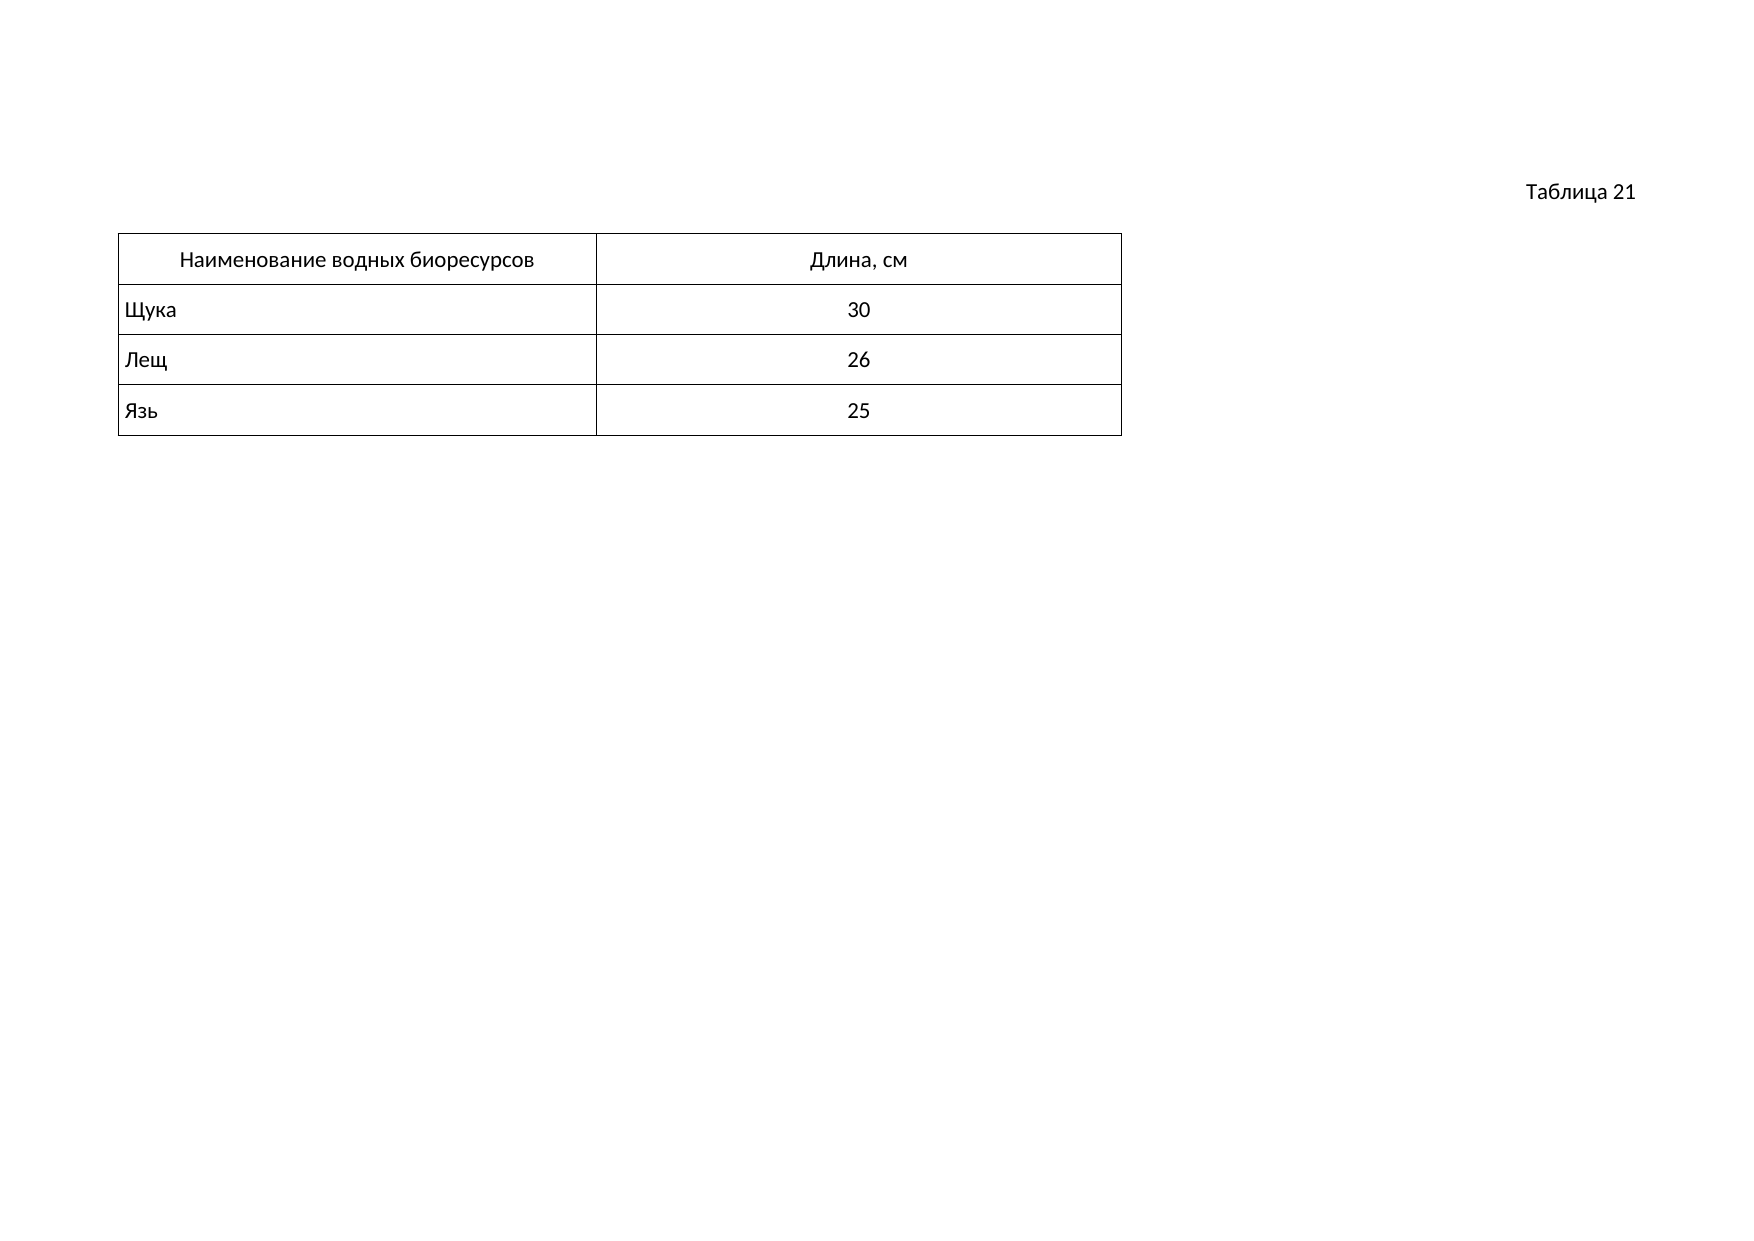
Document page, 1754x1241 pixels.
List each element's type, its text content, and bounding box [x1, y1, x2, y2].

table_cell Щука [119, 285, 596, 334]
table_cell 25 [597, 385, 1121, 434]
table_cell 30 [597, 285, 1121, 334]
table_cell Язь [119, 385, 596, 434]
table_cell Лещ [119, 335, 596, 384]
text Таблица 21 [118, 177, 1636, 205]
table_cell 26 [597, 335, 1121, 384]
table_header Длина, см [597, 234, 1121, 283]
table_header Наименование водных биоресурсов [119, 234, 596, 283]
